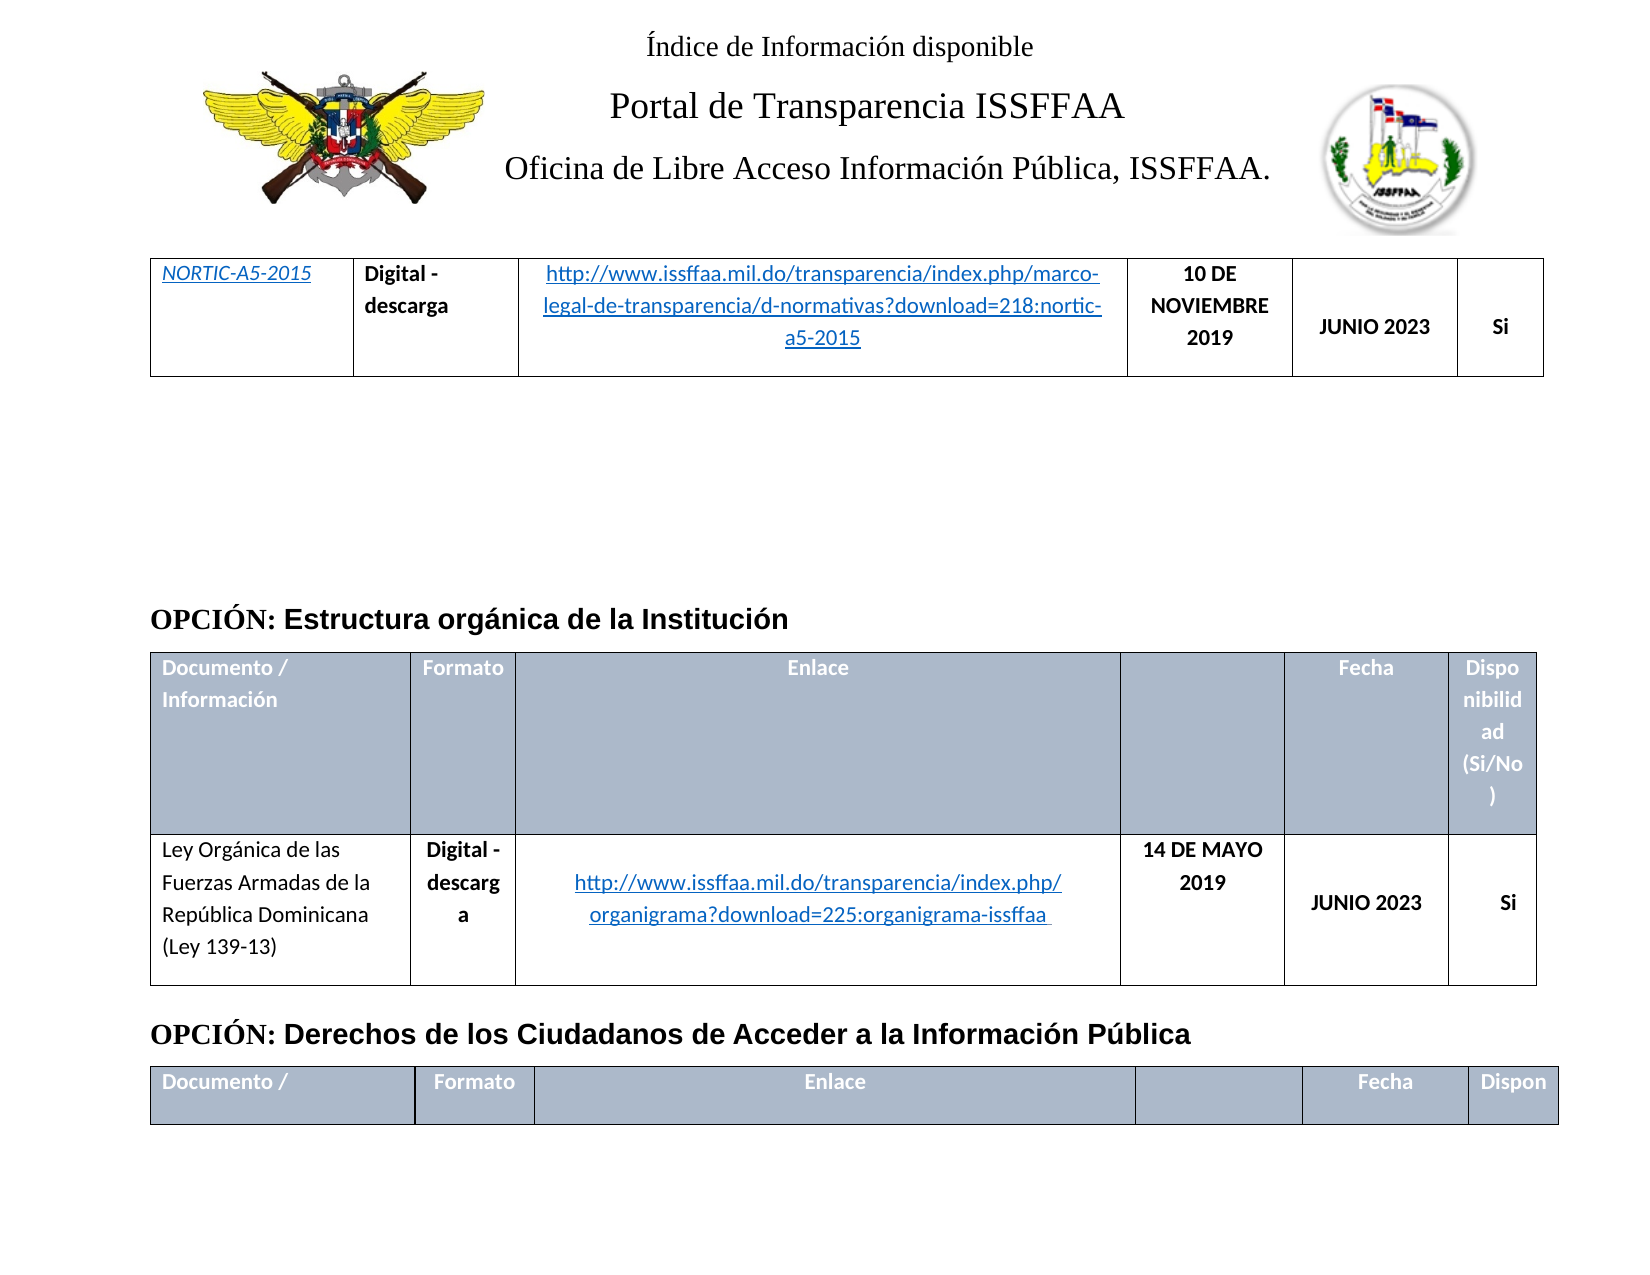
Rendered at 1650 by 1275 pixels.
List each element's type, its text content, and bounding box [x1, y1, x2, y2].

table_cell NORTIC-A5-2015 [151, 259, 353, 376]
table_cell Si [1449, 835, 1536, 985]
table_cell http://www.issffaa.mil.do/transparencia/index.php/marco-legal-de-transparencia/d-normativas?download=218:nortic-a5-2015 [519, 259, 1127, 376]
picture [1312, 68, 1504, 256]
table_header Documento / Información [151, 653, 410, 834]
table_cell Ley Orgánica de las Fuerzas Armadas de la República Dominicana (Ley 139-13) [151, 835, 410, 985]
table_header Disponibilidad (Si/No) [1449, 653, 1536, 834]
table_cell JUNIO 2023 [1285, 835, 1448, 985]
table_header Disponibilidad (Si/No) [1469, 1067, 1558, 1124]
table_cell http://www.issffaa.mil.do/transparencia/index.php/organigrama?download=225:organigrama-issffaa [516, 835, 1120, 985]
table_cell Digital -descarga [411, 835, 515, 985]
subtitle OPCIÓN: Derechos de los Ciudadanos de Acceder a la Información Pública [150, 1017, 1500, 1051]
table_header Fecha [1303, 1067, 1468, 1124]
table_cell Si [1458, 259, 1543, 376]
table_cell Digital -descarga [354, 259, 518, 376]
table_cell 14 DE MAYO 2019 [1121, 835, 1284, 985]
picture [203, 71, 485, 204]
table_cell 10 DE NOVIEMBRE 2019 [1128, 259, 1292, 376]
table_header Formato [411, 653, 515, 834]
subtitle OPCIÓN: Estructura orgánica de la Institución [150, 603, 1500, 636]
table_header [1121, 653, 1284, 834]
table_header Documento / Información [151, 1067, 414, 1124]
table_header Enlace [535, 1067, 1135, 1124]
table_header [1136, 1067, 1302, 1124]
table_header Enlace [516, 653, 1120, 834]
table_cell JUNIO 2023 [1293, 259, 1457, 376]
table_header Formato [416, 1067, 534, 1124]
table_header Fecha [1285, 653, 1448, 834]
